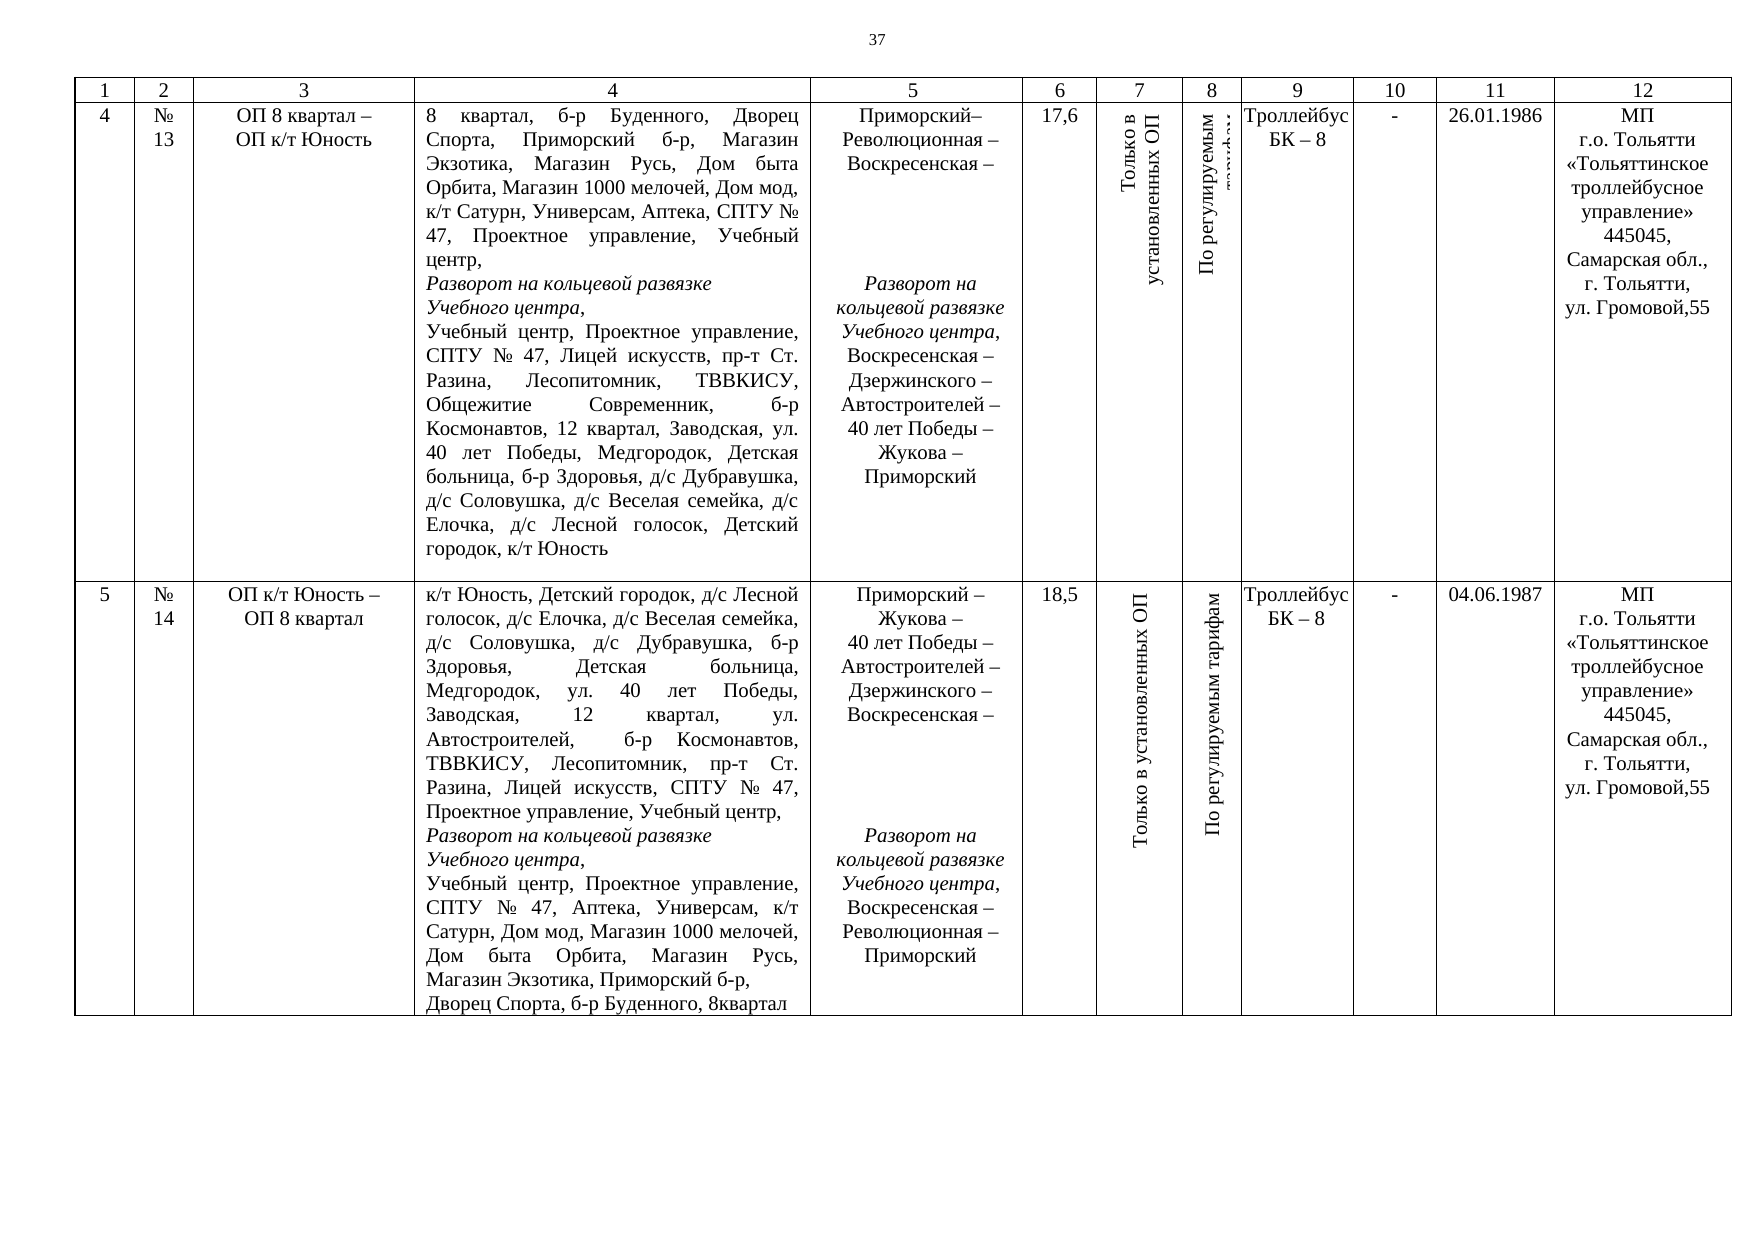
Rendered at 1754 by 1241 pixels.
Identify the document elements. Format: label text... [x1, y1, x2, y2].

table_cell По регулируемым тарифам [1183, 103, 1241, 581]
table_cell 04.06.1987 [1437, 582, 1554, 1015]
table_header 8 [1183, 78, 1241, 102]
table_cell 5 [76, 582, 134, 1015]
table_cell - [1354, 582, 1436, 1015]
table_cell Троллейбус БК – 8 [1242, 582, 1353, 1015]
table_cell Троллейбус БК – 8 [1242, 103, 1353, 581]
table_header 5 [811, 78, 1022, 102]
table_cell № 14 [135, 582, 193, 1015]
table_header 11 [1437, 78, 1554, 102]
table_header 7 [1097, 78, 1182, 102]
table_cell 4 [76, 103, 134, 581]
table_header 12 [1555, 78, 1731, 102]
table_cell 26.01.1986 [1437, 103, 1554, 581]
table_cell Приморский – Жукова – 40 лет Победы – Автостроителей – Дзержинского – Воскресенская – Разворот на кольцевой развязке Учебного центра, Воскресенская – Революционная – Приморский [811, 582, 1022, 1015]
table_cell - [1354, 103, 1436, 581]
table_header 6 [1023, 78, 1096, 102]
table_cell Приморский– Революционная – Воскресенская – Разворот на кольцевой развязке Учебного центра, Воскресенская – Дзержинского – Автостроителей – 40 лет Победы – Жукова – Приморский [811, 103, 1022, 581]
table_cell Только в установленных ОП [1097, 582, 1182, 1015]
table_cell ОП к/т Юность – ОП 8 квартал [194, 582, 414, 1015]
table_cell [1555, 582, 1731, 1015]
table_header 4 [415, 78, 810, 102]
table_cell № 13 [135, 103, 193, 581]
table_cell к/т Юность, Детский городок, д/с Лесной голосок, д/с Елочка, д/с Веселая семейка, д/с Соловушка, д/с Дубравушка, б-р Здоровья, Детская больница, Медгородок, ул. 40 лет Победы, Заводская, 12 квартал, ул. Автостроителей, б-р Космонавтов, ТВВКИСУ, Лесопитомник, пр-т Ст. Разина, Лицей искусств, СПТУ № 47, Проектное управление, Учебный центр, Разворот на кольцевой развязке Учебного центра, Учебный центр, Проектное управление, СПТУ № 47, Аптека, Универсам, к/т Сатурн, Дом мод, Магазин 1000 мелочей, Дом быта Орбита, Магазин Русь, Магазин Экзотика, Приморский б-р, Дворец Спорта, б-р Буденного, 8квартал [415, 582, 810, 1015]
table_header 3 [194, 78, 414, 102]
table_header 1 [76, 78, 134, 102]
table_cell 17,6 [1023, 103, 1096, 581]
table_cell ОП 8 квартал – ОП к/т Юность [194, 103, 414, 581]
table_cell Только в установленных ОП [1097, 103, 1182, 581]
table_cell По регулируемым тарифам [1183, 582, 1241, 1015]
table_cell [1555, 103, 1731, 581]
table_header 9 [1242, 78, 1353, 102]
table_header 2 [135, 78, 193, 102]
table_cell 18,5 [1023, 582, 1096, 1015]
table_header 10 [1354, 78, 1436, 102]
table_cell 8 квартал, б-р Буденного, Дворец Спорта, Приморский б-р, Магазин Экзотика, Магазин Русь, Дом быта Орбита, Магазин 1000 мелочей, Дом мод, к/т Сатурн, Универсам, Аптека, СПТУ № 47, Проектное управление, Учебный центр, Разворот на кольцевой развязке Учебного центра, Учебный центр, Проектное управление, СПТУ № 47, Лицей искусств, пр-т Ст. Разина, Лесопитомник, ТВВКИСУ, Общежитие Современник, б-р Космонавтов, 12 квартал, Заводская, ул. 40 лет Победы, Медгородок, Детская больница, б-р Здоровья, д/с Дубравушка, д/с Соловушка, д/с Веселая семейка, д/с Елочка, д/с Лесной голосок, Детский городок, к/т Юность [415, 103, 810, 581]
